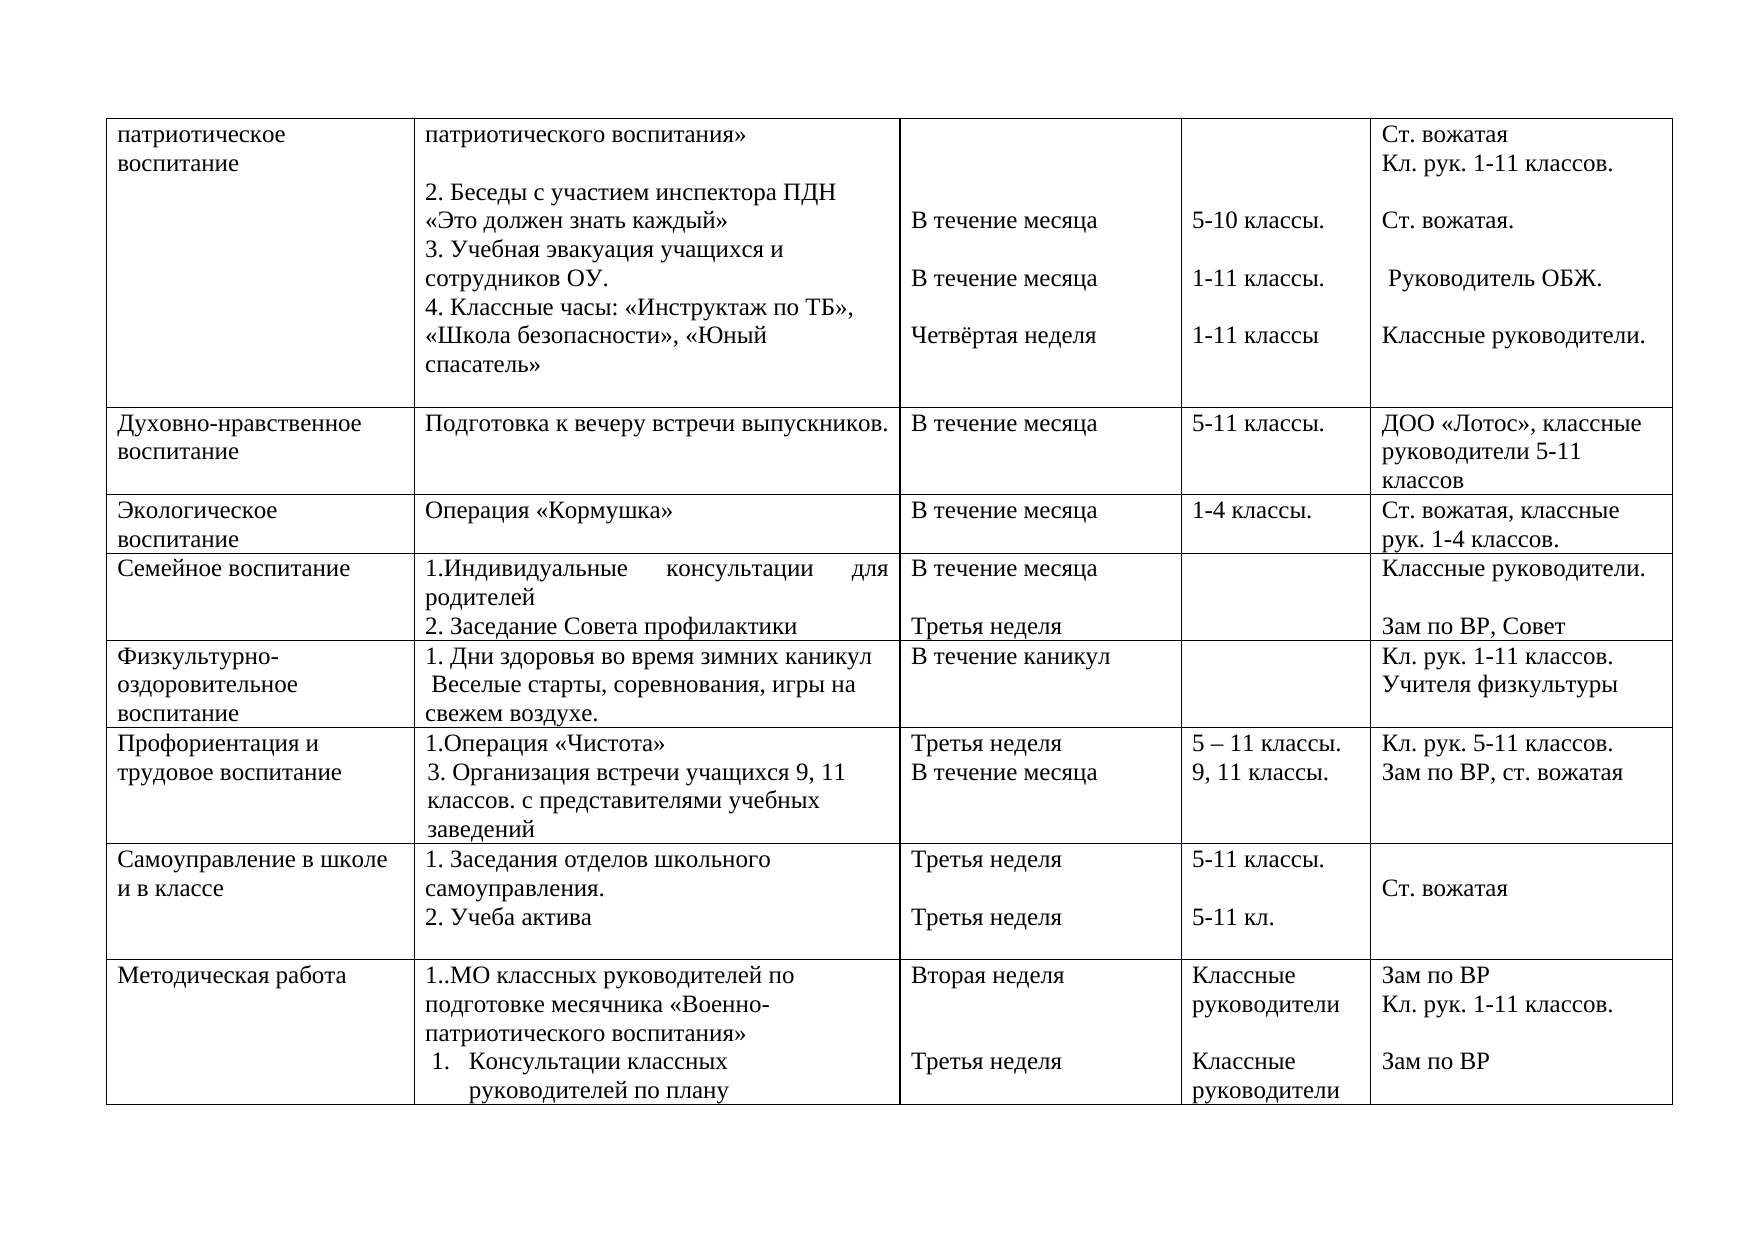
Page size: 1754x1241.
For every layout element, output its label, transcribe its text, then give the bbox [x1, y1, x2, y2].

table_cell В течение месяца Третья неделя [901, 554, 1181, 640]
table_cell Кл. рук. 5-11 классов. Зам по ВР, ст. вожатая [1371, 728, 1672, 843]
table_cell Профориентация и трудовое воспитание [107, 728, 414, 843]
table_cell Третья неделя В течение месяца [901, 728, 1181, 843]
table_cell ДОО «Лотос», классные руководители 5-11 классов [1371, 408, 1672, 494]
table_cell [1371, 960, 1672, 1104]
table_cell Классные руководители. Зам по ВР, Совет [1371, 554, 1672, 640]
table_cell В течение месяца [901, 408, 1181, 494]
table_cell 1.Операция «Чистота» 3. Организация встречи учащихся 9, 11 классов. с представителями учебных заведений [415, 728, 899, 843]
table_cell Самоуправление в школе и в классе [107, 844, 414, 959]
table_cell В течение месяца [901, 495, 1181, 552]
table_cell Подготовка к вечеру встречи выпускников. [415, 408, 899, 494]
table_cell [1182, 554, 1370, 640]
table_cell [1182, 960, 1370, 1104]
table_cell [415, 119, 899, 407]
table_cell 1. Дни здоровья во время зимних каникул Веселые старты, соревнования, игры на свежем воздухе. [415, 641, 899, 727]
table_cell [901, 960, 1181, 1104]
table_cell Кл. рук. 1-11 классов. Учителя физкультуры [1371, 641, 1672, 727]
table_cell 5-11 классы. 5-11 кл. [1182, 844, 1370, 959]
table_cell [107, 119, 414, 407]
table_cell Семейное воспитание [107, 554, 414, 640]
table_cell Духовно-нравственное воспитание [107, 408, 414, 494]
table_cell Третья неделя Третья неделя [901, 844, 1181, 959]
table_cell Экологическое воспитание [107, 495, 414, 552]
table_cell В течение каникул [901, 641, 1181, 727]
table_cell Ст. вожатая [1371, 844, 1672, 959]
table_cell 1.Индивидуальные консультации для родителей 2. Заседание Совета профилактики [415, 554, 899, 640]
table_cell 5-11 классы. [1182, 408, 1370, 494]
table_cell Операция «Кормушка» [415, 495, 899, 552]
table_cell Физкультурно-оздоровительное воспитание [107, 641, 414, 727]
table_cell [901, 119, 1181, 407]
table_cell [1371, 119, 1672, 407]
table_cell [415, 960, 899, 1104]
table_cell 1. Заседания отделов школьного самоуправления. 2. Учеба актива [415, 844, 899, 959]
table_cell [1182, 641, 1370, 727]
table_cell Методическая работа [107, 960, 414, 1104]
table_cell Ст. вожатая, классные рук. 1-4 классов. [1371, 495, 1672, 552]
table_cell 1-4 классы. [1182, 495, 1370, 552]
table_cell 5 – 11 классы. 9, 11 классы. [1182, 728, 1370, 843]
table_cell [1182, 119, 1370, 407]
